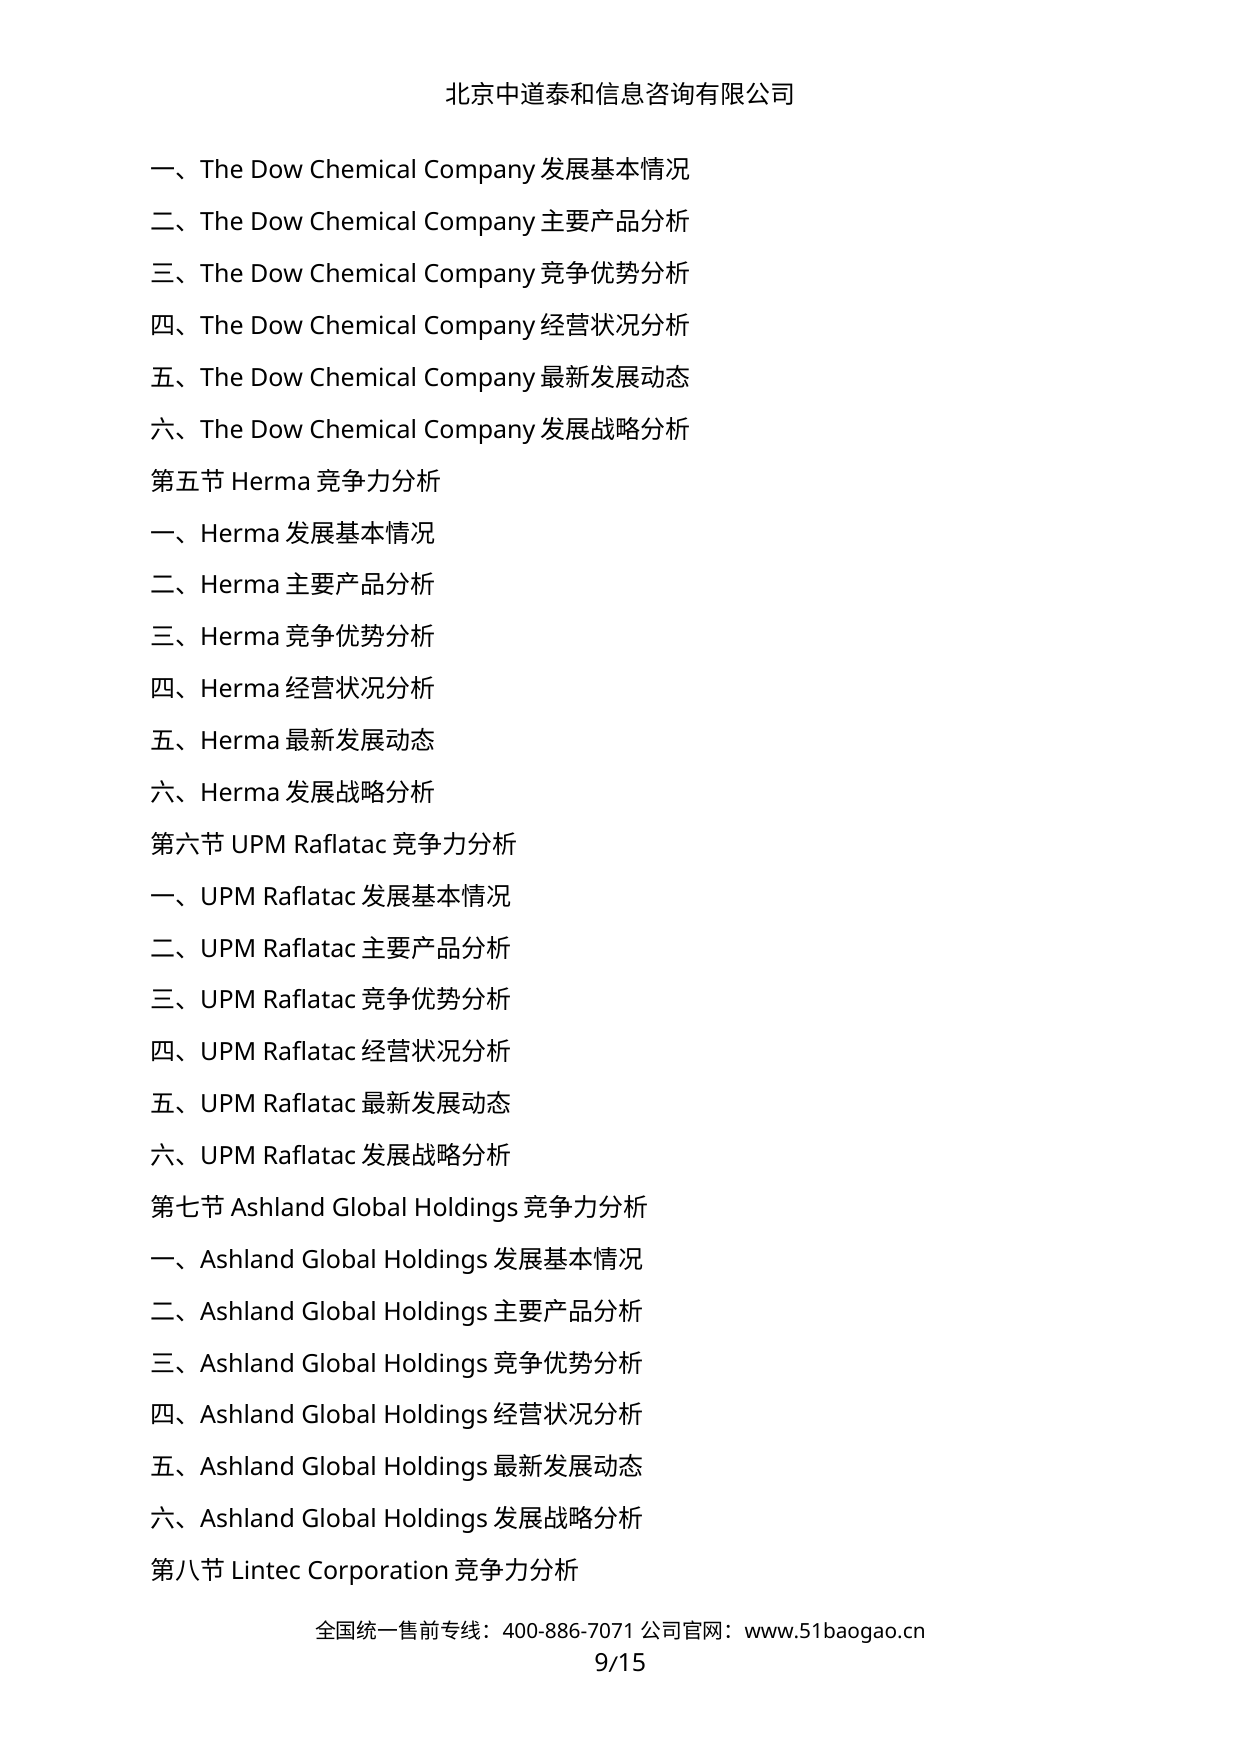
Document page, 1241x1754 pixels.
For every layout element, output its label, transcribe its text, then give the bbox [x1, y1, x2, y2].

text 六、Ashland Global Holdings发展战略分析 [150, 1499, 1090, 1535]
text 六、The Dow Chemical Company发展战略分析 [150, 409, 1090, 446]
text 三、UPM Raflatac竞争优势分析 [150, 980, 1090, 1016]
text 五、The Dow Chemical Company最新发展动态 [150, 357, 1090, 394]
text 四、Herma经营状况分析 [150, 669, 1090, 705]
text 六、Herma发展战略分析 [150, 772, 1090, 809]
text 五、UPM Raflatac最新发展动态 [150, 1084, 1090, 1120]
text 二、UPM Raflatac主要产品分析 [150, 928, 1090, 964]
text 六、UPM Raflatac发展战略分析 [150, 1136, 1090, 1172]
text 一、Ashland Global Holdings发展基本情况 [150, 1239, 1090, 1276]
text 三、Ashland Global Holdings竞争优势分析 [150, 1343, 1090, 1379]
text 第六节 UPM Raflatac竞争力分析 [150, 824, 1090, 861]
text 一、Herma发展基本情况 [150, 513, 1090, 549]
text 一、The Dow Chemical Company发展基本情况 [150, 150, 1090, 186]
text 三、The Dow Chemical Company竞争优势分析 [150, 254, 1090, 290]
text 第五节 Herma竞争力分析 [150, 461, 1090, 497]
text 二、Ashland Global Holdings主要产品分析 [150, 1291, 1090, 1327]
text 五、Ashland Global Holdings最新发展动态 [150, 1447, 1090, 1483]
text 四、The Dow Chemical Company经营状况分析 [150, 306, 1090, 342]
text 第八节 Lintec Corporation竞争力分析 [150, 1551, 1090, 1587]
text 第七节 Ashland Global Holdings竞争力分析 [150, 1187, 1090, 1224]
text 三、Herma竞争优势分析 [150, 617, 1090, 653]
text 四、UPM Raflatac经营状况分析 [150, 1032, 1090, 1068]
text 一、UPM Raflatac发展基本情况 [150, 876, 1090, 912]
text 四、Ashland Global Holdings经营状况分析 [150, 1395, 1090, 1431]
text 二、The Dow Chemical Company主要产品分析 [150, 202, 1090, 238]
text 五、Herma最新发展动态 [150, 721, 1090, 757]
text 二、Herma主要产品分析 [150, 565, 1090, 601]
